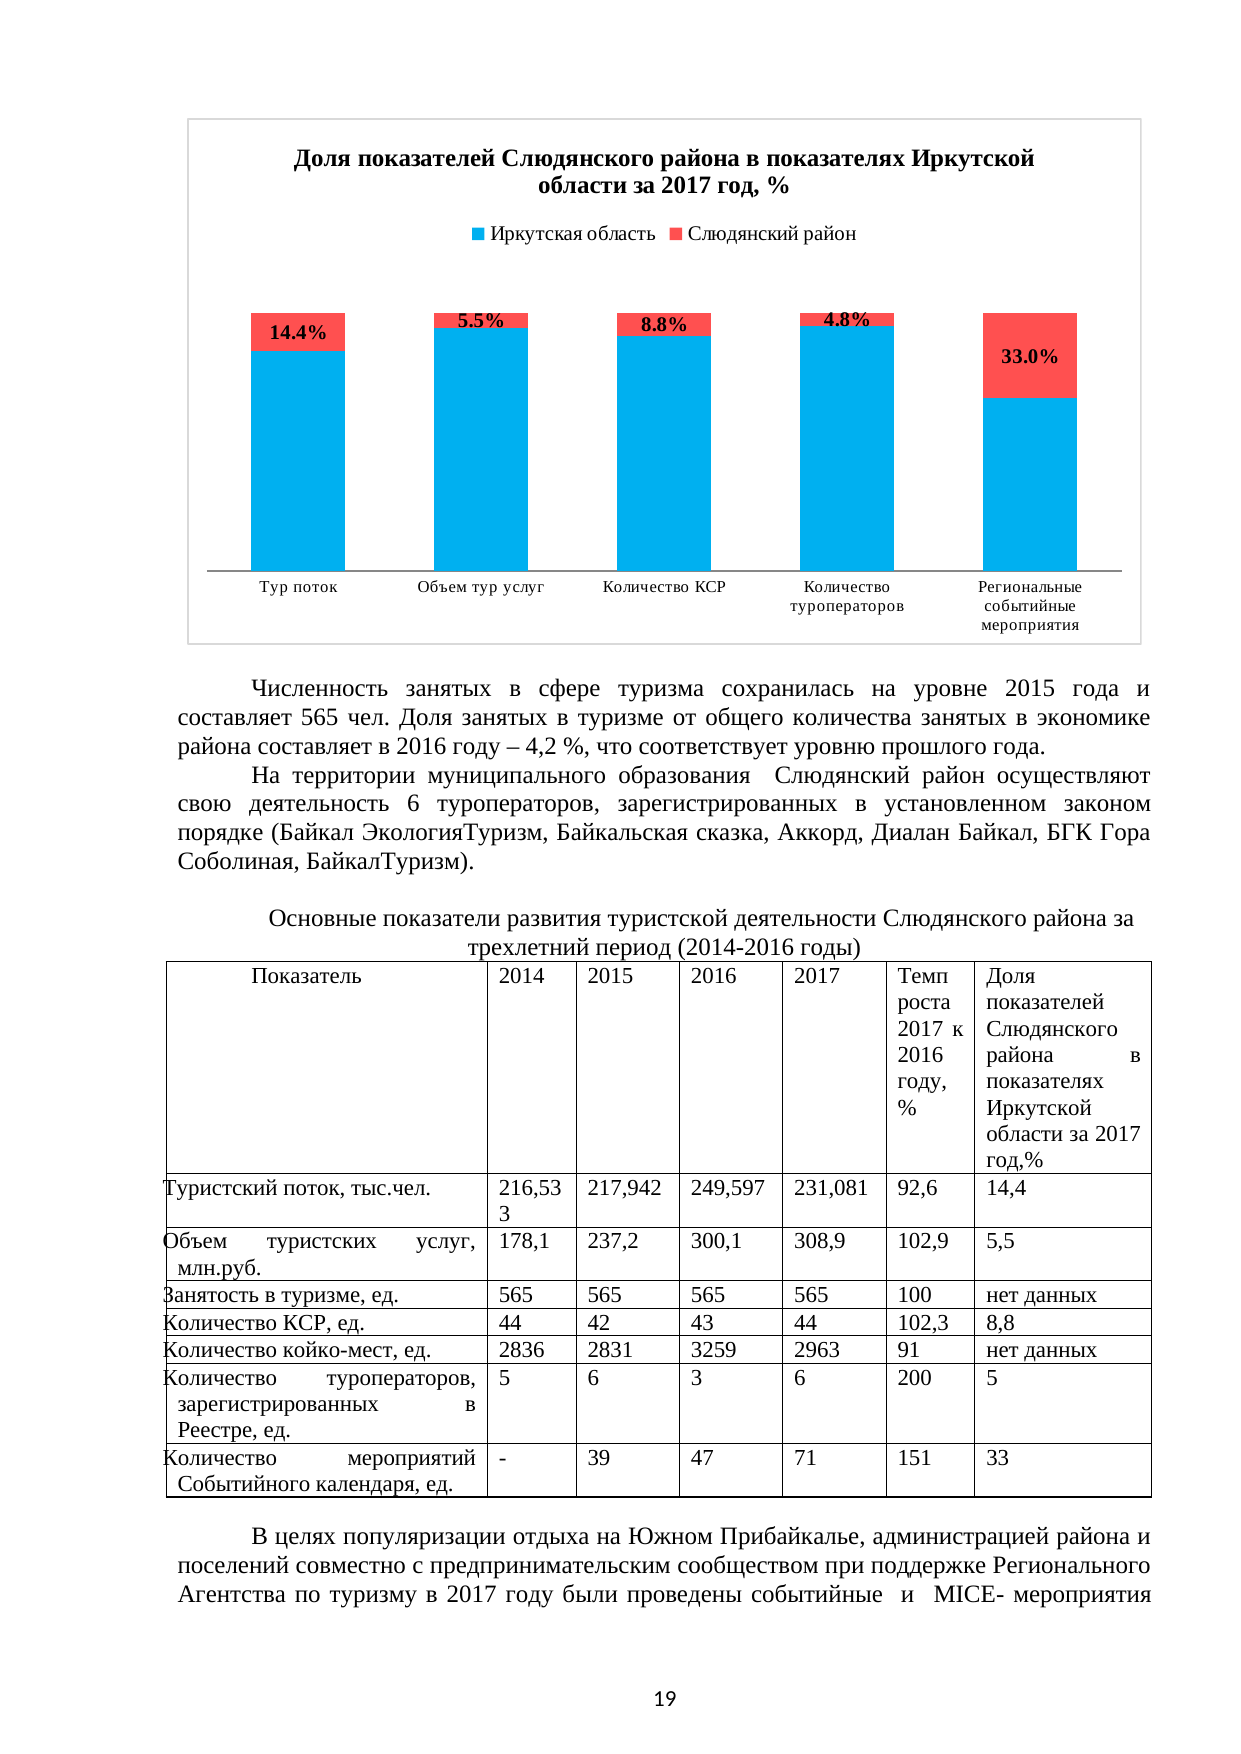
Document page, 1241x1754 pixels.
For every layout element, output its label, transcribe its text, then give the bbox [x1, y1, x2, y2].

table_cell 300,1 [680, 1228, 782, 1280]
table_cell 151 [887, 1444, 974, 1496]
table_cell - [488, 1444, 576, 1496]
table_header Показатель [167, 962, 487, 1173]
table_cell 71 [783, 1444, 886, 1496]
table_cell 47 [680, 1444, 782, 1496]
table_cell 44 [783, 1309, 886, 1335]
table_cell 237,2 [577, 1228, 679, 1280]
text Основные показатели развития туристской деятельности Слюдянского района за трехлетний период (2014-2016 годы) [177, 903, 1152, 961]
table_cell 565 [577, 1281, 679, 1308]
table_header 2015 [577, 962, 679, 1173]
table_header 2016 [680, 962, 782, 1173]
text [177, 1521, 1152, 1608]
table_cell Количество койко-мест, ед. [167, 1336, 487, 1362]
table_cell 44 [488, 1309, 576, 1335]
table_cell Занятость в туризме, ед. [167, 1281, 487, 1308]
table_cell 42 [577, 1309, 679, 1335]
table_cell 216,533 [488, 1174, 576, 1227]
table_cell 308,9 [783, 1228, 886, 1280]
table_cell 102,9 [887, 1228, 974, 1280]
table_cell 565 [680, 1281, 782, 1308]
table_cell 178,1 [488, 1228, 576, 1280]
table_cell 8,8 [975, 1309, 1151, 1335]
table_cell 2836 [488, 1336, 576, 1362]
table_cell 102,3 [887, 1309, 974, 1335]
table_cell Количество туроператоров, зарегистрированных в Реестре, ед. [167, 1364, 487, 1443]
table_cell 33 [975, 1444, 1151, 1496]
table_cell Количество КСР, ед. [167, 1309, 487, 1335]
table_cell 39 [577, 1444, 679, 1496]
table_cell 3259 [680, 1336, 782, 1362]
table_cell 3 [680, 1364, 782, 1443]
table_cell нет данных [975, 1281, 1151, 1308]
table_cell 249,597 [680, 1174, 782, 1227]
table_cell Объем туристских услуг, млн.руб. [167, 1228, 487, 1280]
table_cell Количество мероприятий Событийного календаря, ед. [167, 1444, 487, 1496]
table_header Доля показателей Слюдянского района в показателях Иркутской области за 2017 год,% [975, 962, 1151, 1173]
table_cell 6 [783, 1364, 886, 1443]
text Численность занятых в сфере туризма сохранилась на уровне 2015 года и составляет 565 чел. Доля занятых в туризме от общего количества занятых в экономике района составляет в 2016 году – 4,2 %, что соответствует уровню прошлого года. [177, 673, 1152, 760]
table_cell нет данных [975, 1336, 1151, 1362]
table_cell 5 [975, 1364, 1151, 1443]
table_cell 217,942 [577, 1174, 679, 1227]
table_cell 565 [783, 1281, 886, 1308]
table_header 2017 [783, 962, 886, 1173]
table_cell 92,6 [887, 1174, 974, 1227]
table_cell 565 [488, 1281, 576, 1308]
table_cell Туристский поток, тыс.чел. [167, 1174, 487, 1227]
table_cell 43 [680, 1309, 782, 1335]
table_header Темп роста 2017 к 2016 году, % [887, 962, 974, 1173]
table_cell 2963 [783, 1336, 886, 1362]
table_cell 5,5 [975, 1228, 1151, 1280]
table_cell 6 [577, 1364, 679, 1443]
table_cell 2831 [577, 1336, 679, 1362]
table_cell 91 [887, 1336, 974, 1362]
table_cell 200 [887, 1364, 974, 1443]
table_cell 100 [887, 1281, 974, 1308]
table_cell 231,081 [783, 1174, 886, 1227]
table_header 2014 [488, 962, 576, 1173]
text На территории муниципального образования Слюдянский район осуществляют свою деятельность 6 туроператоров, зарегистрированных в установленном законом порядке (Байкал ЭкологияТуризм, Байкальская сказка, Аккорд, Диалан Байкал, БГК Гора Соболиная, БайкалТуризм). [177, 760, 1152, 875]
table_cell 14,4 [975, 1174, 1151, 1227]
table_cell 5 [488, 1364, 576, 1443]
